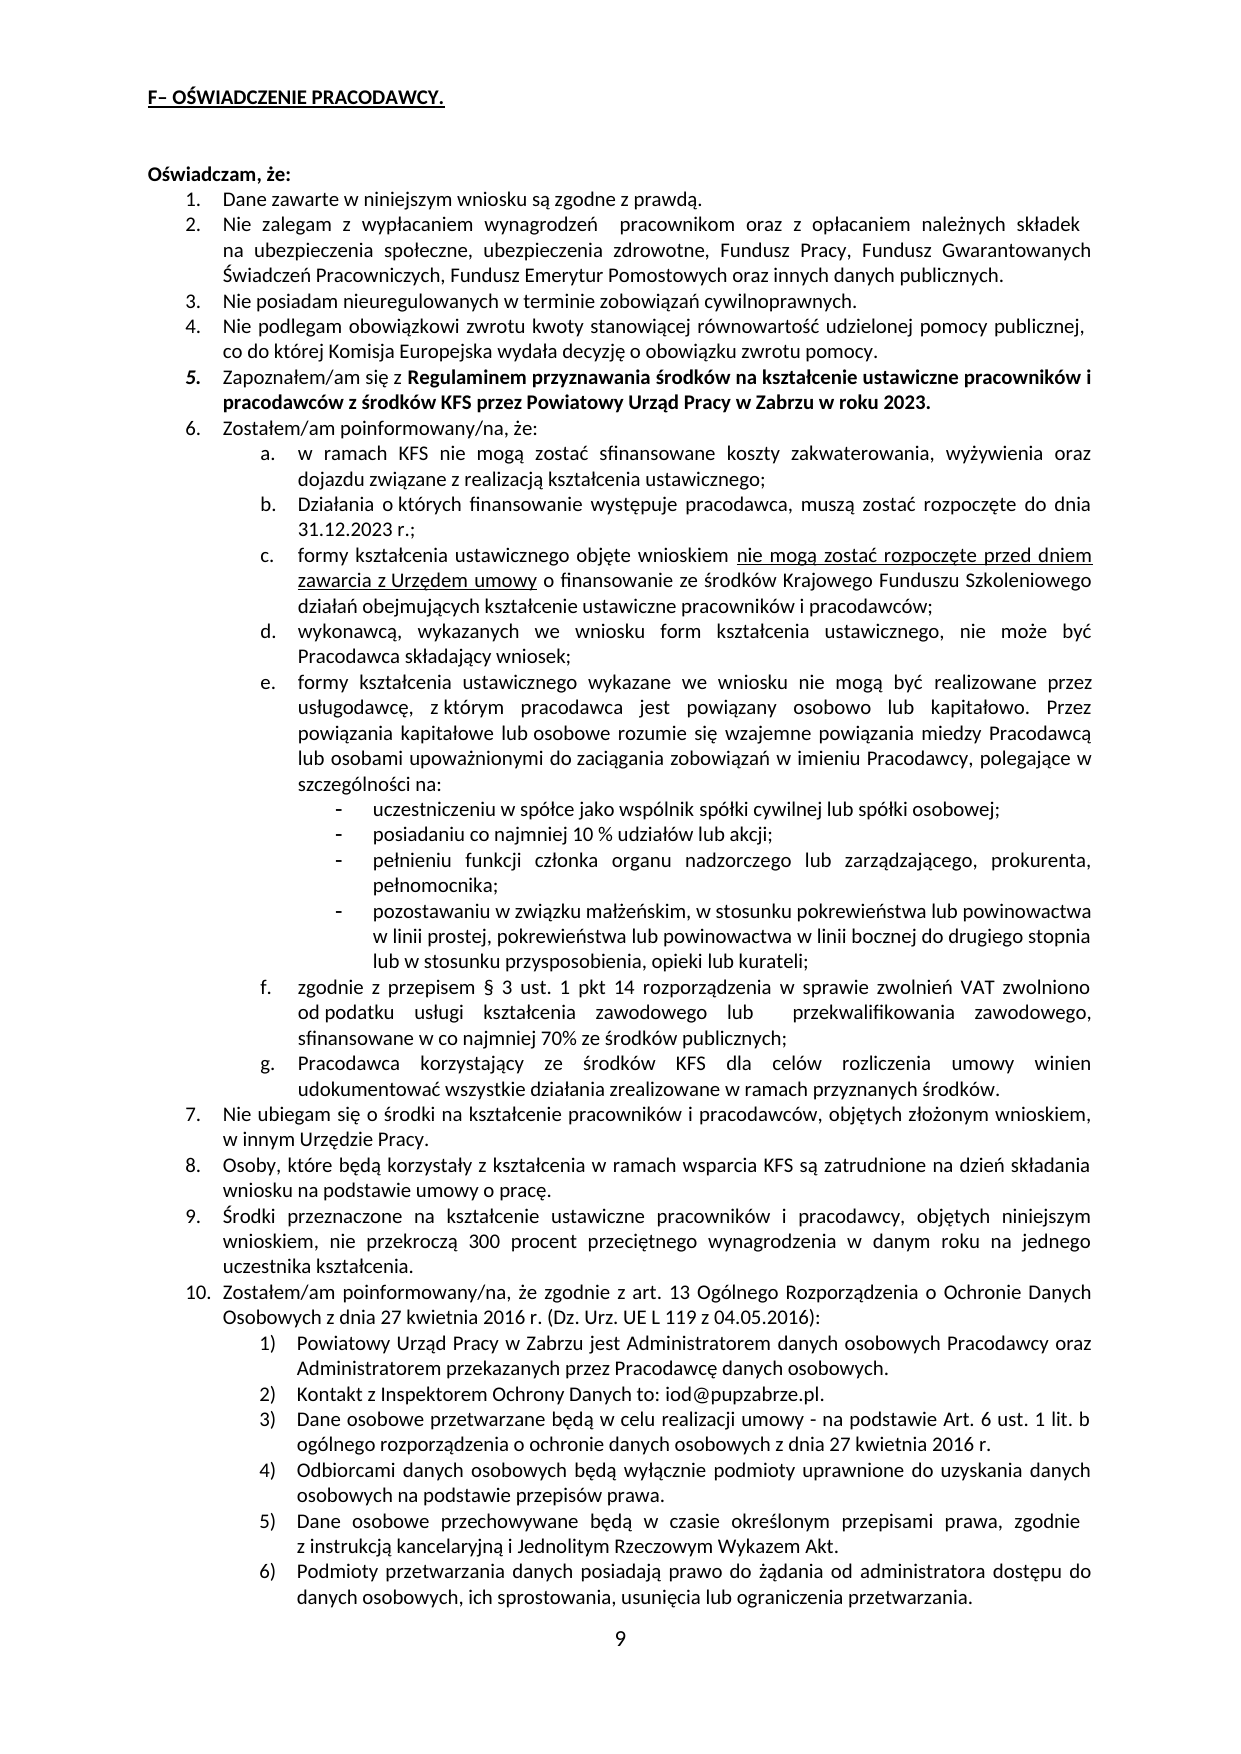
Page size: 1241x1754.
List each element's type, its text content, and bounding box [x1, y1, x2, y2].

list Osoby, które będą korzystały z kształcenia w ramach wsparcia KFS są zatrudnione na dzień składania wniosku na podstawie umowy o pracę. [185, 1152, 1092, 1203]
list formy kształcenia ustawicznego wykazane we wniosku nie mogą być realizowane przez usługodawcę, z którym pracodawca jest powiązany osobowo lub kapitałowo. Przez powiązania kapitałowe lub osobowe rozumie się wzajemne powiązania miedzy Pracodawcą lub osobami upoważnionymi do zaciągania zobowiązań w imieniu Pracodawcy, polegające w szczególności na: [260, 669, 1092, 796]
list Odbiorcami danych osobowych będą wyłącznie podmioty uprawnione do uzyskania danych osobowych na podstawie przepisów prawa. [259, 1457, 1092, 1508]
list Nie podlegam obowiązkowi zwrotu kwoty stanowiącej równowartość udzielonej pomocy publicznej, co do której Komisja Europejska wydała decyzję o obowiązku zwrotu pomocy. [185, 313, 1092, 364]
list wykonawcą, wykazanych we wniosku form kształcenia ustawicznego, nie może być Pracodawca składający wniosek; [260, 618, 1092, 669]
list Kontakt z Inspektorem Ochrony Danych to: iod@pupzabrze.pl. [259, 1381, 1092, 1406]
list Dane osobowe przechowywane będą w czasie określonym przepisami prawa, zgodnie z instrukcją kancelaryjną i Jednolitym Rzeczowym Wykazem Akt. [259, 1508, 1092, 1559]
text Oświadczam, że: [148, 161, 1092, 186]
list Podmioty przetwarzania danych posiadają prawo do żądania od administratora dostępu do danych osobowych, ich sprostowania, usunięcia lub ograniczenia przetwarzania. [259, 1559, 1092, 1609]
list Działania o których finansowanie występuje pracodawca, muszą zostać rozpoczęte do dnia 31.12.2023 r.; [260, 491, 1092, 542]
list Zostałem/am poinformowany/na, że zgodnie z art. 13 Ogólnego Rozporządzenia o Ochronie Danych Osobowych z dnia 27 kwietnia 2016 r. (Dz. Urz. UE L 119 z 04.05.2016): [185, 1279, 1092, 1330]
list zgodnie z przepisem § 3 ust. 1 pkt 14 rozporządzenia w sprawie zwolnień VAT zwolniono od podatku usługi kształcenia zawodowego lub przekwalifikowania zawodowego, sfinansowane w co najmniej 70% ze środków publicznych; [260, 974, 1092, 1050]
list pozostawaniu w związku małżeńskim, w stosunku pokrewieństwa lub powinowactwa w linii prostej, pokrewieństwa lub powinowactwa w linii bocznej do drugiego stopnia lub w stosunku przysposobienia, opieki lub kurateli; [335, 898, 1092, 974]
list uczestniczeniu w spółce jako wspólnik spółki cywilnej lub spółki osobowej; [335, 796, 1092, 822]
list posiadaniu co najmniej 10 % udziałów lub akcji; [335, 822, 1092, 847]
list Środki przeznaczone na kształcenie ustawiczne pracowników i pracodawcy, objętych niniejszym wnioskiem, nie przekroczą 300 procent przeciętnego wynagrodzenia w danym roku na jednego uczestnika kształcenia. [185, 1203, 1092, 1279]
list Nie zalegam z wypłacaniem wynagrodzeń pracownikom oraz z opłacaniem należnych składek na ubezpieczenia społeczne, ubezpieczenia zdrowotne, Fundusz Pracy, Fundusz Gwarantowanych Świadczeń Pracowniczych, Fundusz Emerytur Pomostowych oraz innych danych publicznych. [185, 212, 1092, 288]
list pełnieniu funkcji członka organu nadzorczego lub zarządzającego, prokurenta, pełnomocnika; [335, 847, 1092, 898]
list Zostałem/am poinformowany/na, że: [185, 415, 1092, 440]
list w ramach KFS nie mogą zostać sfinansowane koszty zakwaterowania, wyżywienia oraz dojazdu związane z realizacją kształcenia ustawicznego; [260, 440, 1092, 491]
list Powiatowy Urząd Pracy w Zabrzu jest Administratorem danych osobowych Pracodawcy oraz Administratorem przekazanych przez Pracodawcę danych osobowych. [259, 1330, 1092, 1381]
text F– OŚWIADCZENIE PRACODAWCY. [148, 84, 1092, 110]
list Nie posiadam nieuregulowanych w terminie zobowiązań cywilnoprawnych. [185, 288, 1092, 313]
list Dane osobowe przetwarzane będą w celu realizacji umowy - na podstawie Art. 6 ust. 1 lit. b ogólnego rozporządzenia o ochronie danych osobowych z dnia 27 kwietnia 2016 r. [259, 1406, 1092, 1457]
list Nie ubiegam się o środki na kształcenie pracowników i pracodawców, objętych złożonym wnioskiem, w innym Urzędzie Pracy. [185, 1101, 1092, 1152]
list formy kształcenia ustawicznego objęte wnioskiem nie mogą zostać rozpoczęte przed dniem zawarcia z Urzędem umowy o finansowanie ze środków Krajowego Funduszu Szkoleniowego działań obejmujących kształcenie ustawiczne pracowników i pracodawców; [260, 542, 1092, 618]
list Pracodawca korzystający ze środków KFS dla celów rozliczenia umowy winien udokumentować wszystkie działania zrealizowane w ramach przyznanych środków. [260, 1050, 1092, 1101]
list Dane zawarte w niniejszym wniosku są zgodne z prawdą. [185, 186, 1092, 212]
list Zapoznałem/am się z Regulaminem przyznawania środków na kształcenie ustawiczne pracowników i pracodawców z środków KFS przez Powiatowy Urząd Pracy w Zabrzu w roku 2023. [185, 364, 1092, 415]
